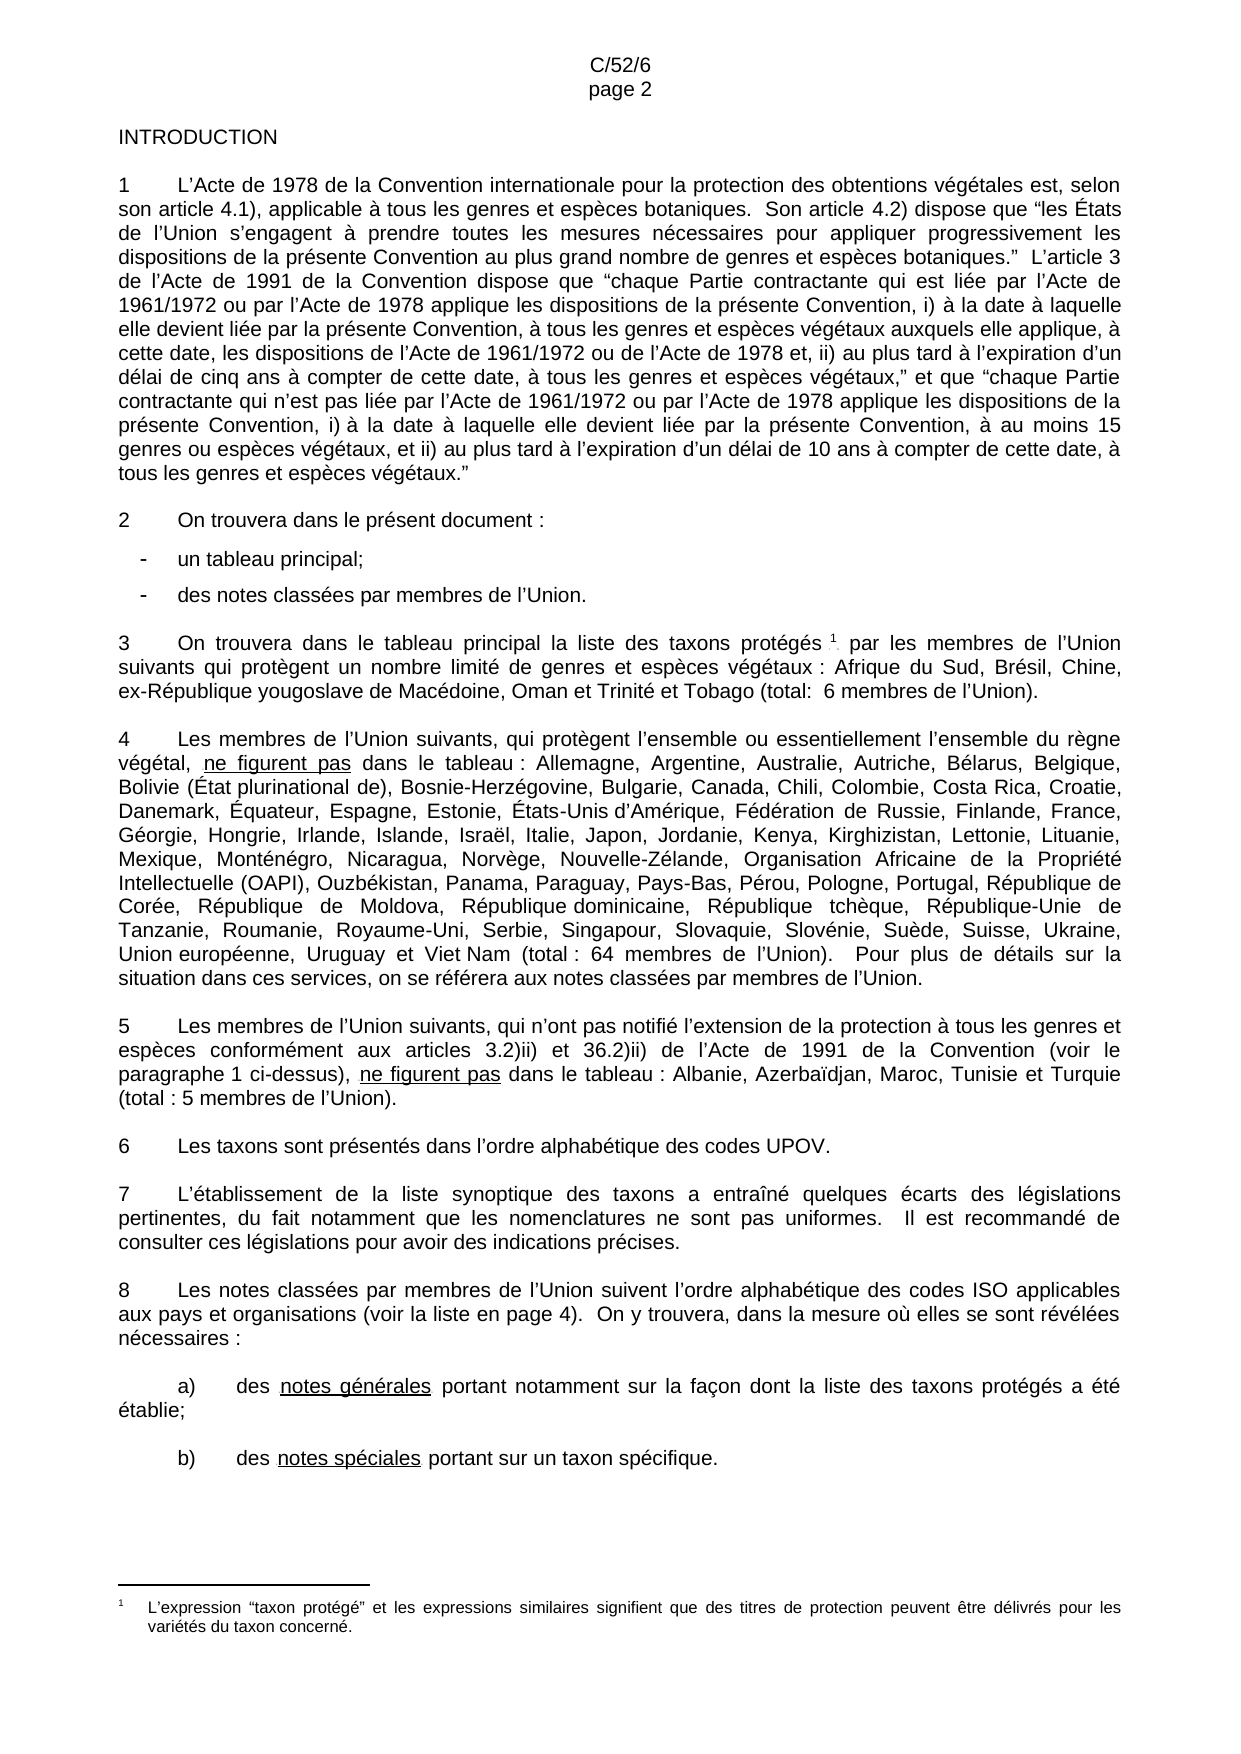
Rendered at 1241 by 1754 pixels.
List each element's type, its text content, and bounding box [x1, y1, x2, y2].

text L’établissement de la liste synoptique des taxons a entraîné quelques écarts des législations pertinentes, du fait notamment que les nomenclatures ne sont pas uniformes. Il est recommandé de consulter ces législations pour avoir des indications précises. [118, 1182, 1122, 1254]
text Les membres de l’Union suivants, qui n’ont pas notifié l’extension de la protection à tous les genres et espèces conformément aux articles 3.2)ii) et 36.2)ii) de l’Acte de 1991 de la Convention (voir le paragraphe 1 ci-dessus), Une figurent pas dans le tableau : Albanie, Azerbaïdjan, Maroc, Tunisie et Turquie (total : 5 membres de l’Union). [118, 1014, 1122, 1110]
list des Unotes spécialesU portant sur un taxon spécifique. [118, 1445, 1122, 1469]
text On trouvera dans le tableau principal la liste des taxons protégés FFF par les membres de l’Union suivants qui protègent un nombre limité de genres et espèces végétaux : Afrique du Sud, Brésil, Chine, ex-République yougoslave de Macédoine, Oman et Trinité et Tobago (total: 6 membres de l’Union). [118, 631, 1122, 703]
list un tableau principal; [118, 547, 1122, 571]
text On trouvera dans le présent document : [118, 508, 1122, 532]
list des notes classées par membres de l’Union. [118, 583, 1122, 607]
list des Unotes généralesU portant notamment sur la façon dont la liste des taxons protégés a été établie; [118, 1373, 1122, 1421]
text Les notes classées par membres de l’Union suivent l’ordre alphabétique des codes ISO applicables aux pays et organisations (voir la liste en page 4). On y trouvera, dans la mesure où elles se sont révélées nécessaires : [118, 1278, 1122, 1349]
text Les taxons sont présentés dans l’ordre alphabétique des codes UPOV. [118, 1134, 1122, 1158]
subtitle INTRODUCTION [118, 125, 1122, 149]
text L’Acte de 1978 de la Convention internationale pour la protection des obtentions végétales est, selon son article 4.1), applicable à tous les genres et espèces botaniques. Son article 4.2) dispose que “les États de l’Union s’engagent à prendre toutes les mesures nécessaires pour appliquer progressivement les dispositions de la présente Convention au plus grand nombre de genres et espèces botaniques.” L’article 3 de l’Acte de 1991 de la Convention dispose que “chaque Partie contractante qui est liée par l’Acte de 1961/1972 ou par l’Acte de 1978 applique les dispositions de la présente Convention, i) à la date à laquelle elle devient liée par la présente Convention, à tous les genres et espèces végétaux auxquels elle applique, à cette date, les dispositions de l’Acte de 1961/1972 ou de l’Acte de 1978 et, ii) au plus tard à l’expiration d’un délai de cinq ans à compter de cette date, à tous les genres et espèces végétaux,” et que “chaque Partie contractante qui n’est pas liée par l’Acte de 1961/1972 ou par l’Acte de 1978 applique les dispositions de la présente Convention, i) à la date à laquelle elle devient liée par la présente Convention, à au moins 15 genres ou espèces végétaux, et ii) au plus tard à l’expiration d’un délai de 10 ans à compter de cette date, à tous les genres et espèces végétaux.” [118, 173, 1122, 484]
text Les membres de l’Union suivants, qui protègent l’ensemble ou essentiellement l’ensemble du règne végétal, Une figurent pas dans le tableau : Allemagne, Argentine, Australie, Autriche, Bélarus, Belgique, Bolivie (État plurinational de), Bosnie-Herzégovine, Bulgarie, Canada, Chili, Colombie, Costa Rica, Croatie, Danemark, Équateur, Espagne, Estonie, États-Unis d’Amérique, Fédération de Russie, Finlande, France, Géorgie, Hongrie, Irlande, Islande, Israël, Italie, Japon, Jordanie, Kenya, Kirghizistan, Lettonie, Lituanie, Mexique, Monténégro, Nicaragua, Norvège, Nouvelle-Zélande, Organisation Africaine de la Propriété Intellectuelle (OAPI), Ouzbékistan, Panama, Paraguay, Pays-Bas, Pérou, Pologne, Portugal, République de Corée, République de Moldova, République dominicaine, République tchèque, République-Unie de Tanzanie, Roumanie, Royaume-Uni, Serbie, Singapour, Slovaquie, Slovénie, Suède, Suisse, Ukraine, Union européenne, Uruguay et Viet Nam (total : 64 membres de l’Union). Pour plus de détails sur la situation dans ces services, on se référera aux notes classées par membres de l’Union. [118, 727, 1122, 990]
